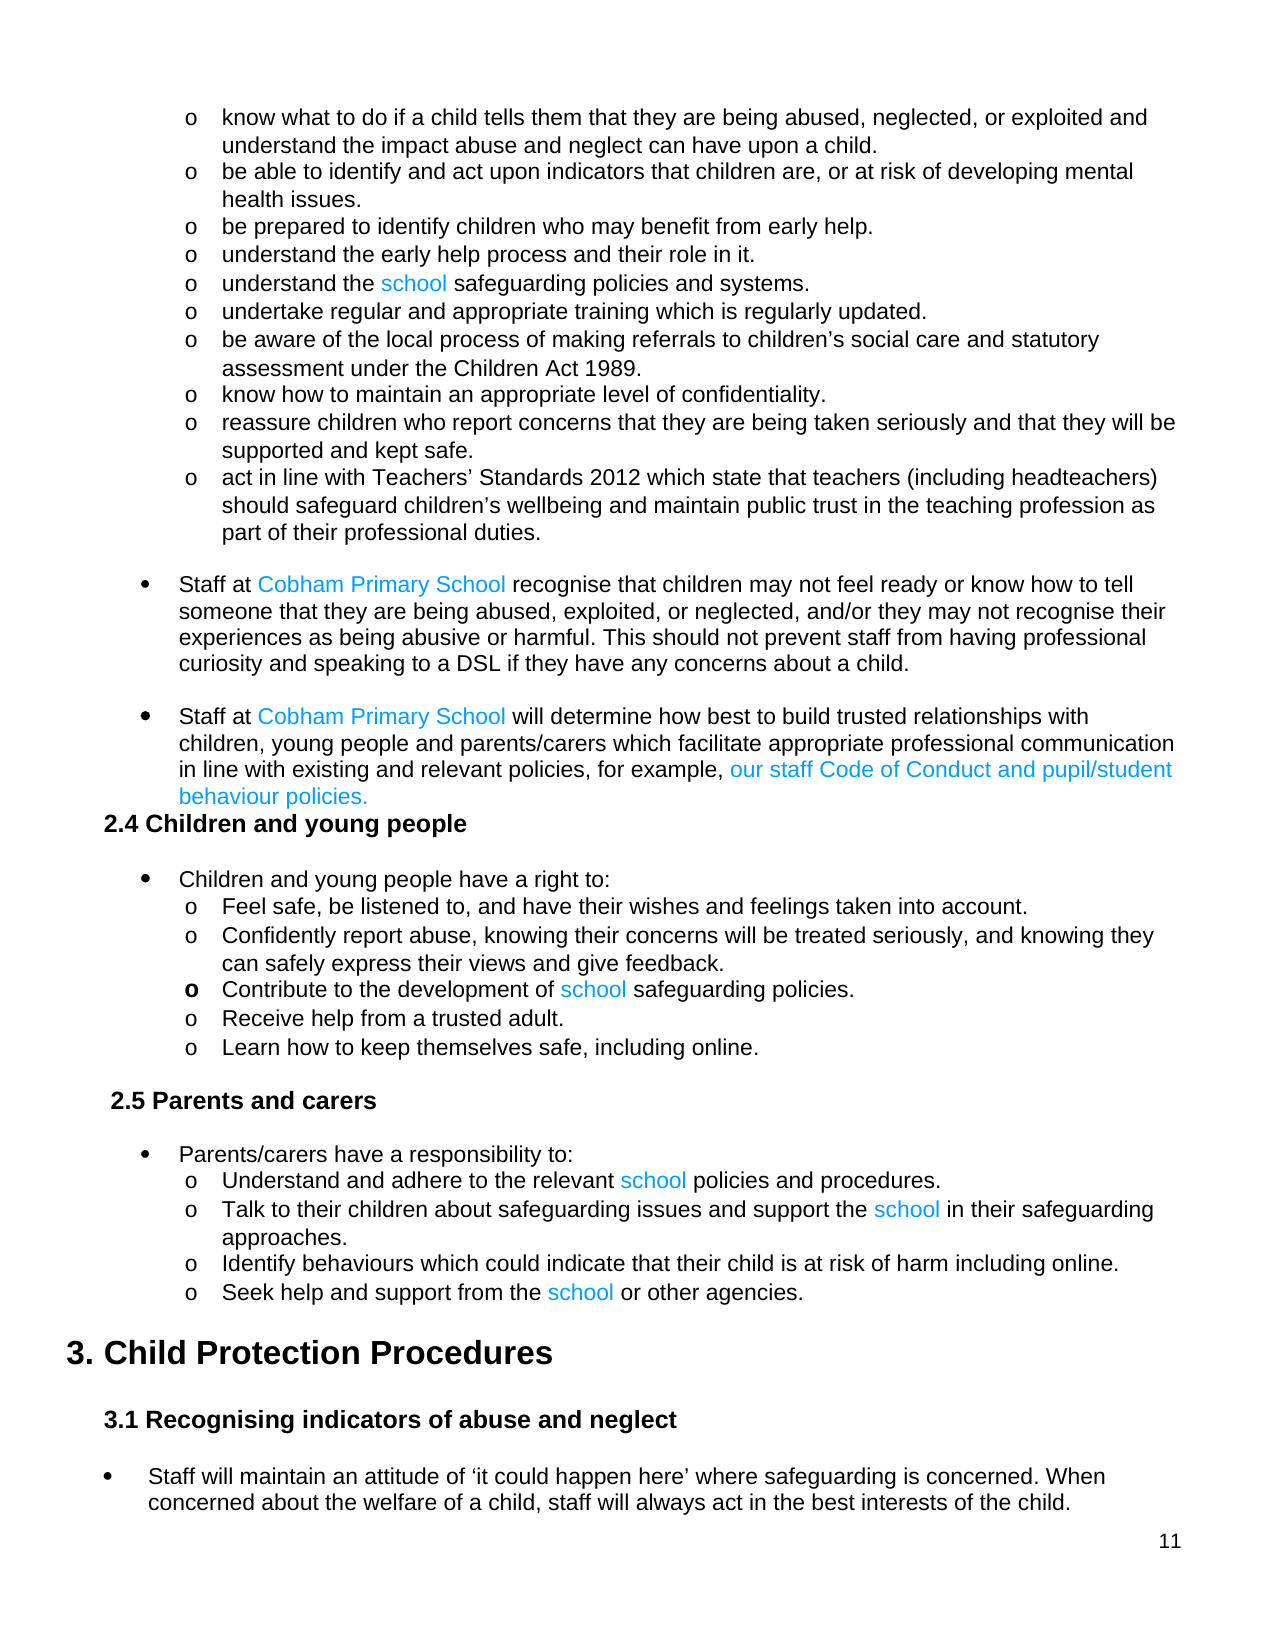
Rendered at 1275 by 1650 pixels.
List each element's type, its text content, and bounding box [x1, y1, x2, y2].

list reassure children who report concerns that they are being taken seriously and that they will be supported and kept safe. [184, 409, 1181, 464]
list Seek help and support from the school or other agencies. [184, 1279, 1181, 1307]
list Identify behaviours which could indicate that their child is at risk of harm including online. [184, 1250, 1181, 1279]
list understand the early help process and their role in it. [184, 241, 1181, 269]
list Learn how to keep themselves safe, including online. [184, 1034, 1181, 1062]
subtitle Child Protection Procedures [66, 1333, 1181, 1372]
list Children and young people have a right to: [141, 866, 1181, 893]
subtitle 2.5 Parents and carers [103, 1086, 1181, 1115]
list understand the school safeguarding policies and systems. [184, 269, 1181, 298]
list be able to identify and act upon indicators that children are, or at risk of developing mental health issues. [184, 158, 1181, 213]
list be aware of the local process of making referrals to children’s social care and statutory assessment under the Children Act 1989. [184, 326, 1181, 381]
list Feel safe, be listened to, and have their wishes and feelings taken into account. [184, 893, 1181, 922]
list Understand and adhere to the relevant school policies and procedures. [184, 1167, 1181, 1196]
list Receive help from a trusted adult. [184, 1005, 1181, 1034]
list Contribute to the development of school safeguarding policies. [184, 976, 1181, 1005]
subtitle 2.4 Children and young people [103, 809, 1181, 838]
list Staff at Cobham Primary School will determine how best to build trusted relationships with children, young people and parents/carers which facilitate appropriate professional communication in line with existing and relevant policies, for example, our staff Code of Conduct and pupil/student behaviour policies. [141, 703, 1181, 809]
list Talk to their children about safeguarding issues and support the school in their safeguarding approaches. [184, 1196, 1181, 1250]
list know what to do if a child tells them that they are being abused, neglected, or exploited and understand the impact abuse and neglect can have upon a child. [184, 103, 1181, 158]
subtitle 3.1 Recognising indicators of abuse and neglect [103, 1405, 1181, 1434]
list undertake regular and appropriate training which is regularly updated. [184, 298, 1181, 326]
list Parents/carers have a responsibility to: [141, 1141, 1181, 1167]
list Staff will maintain an attitude of ‘it could happen here’ where safeguarding is concerned. When concerned about the welfare of a child, staff will always act in the best interests of the child. [103, 1463, 1181, 1516]
list know how to maintain an appropriate level of confidentiality. [184, 381, 1181, 409]
list act in line with Teachers’ Standards 2012 which state that teachers (including headteachers) should safeguard children’s wellbeing and maintain public trust in the teaching profession as part of their professional duties. [184, 464, 1181, 545]
list Confidently report abuse, knowing their concerns will be treated seriously, and knowing they can safely express their views and give feedback. [184, 922, 1181, 976]
list be prepared to identify children who may benefit from early help. [184, 213, 1181, 241]
list Staff at Cobham Primary School recognise that children may not feel ready or know how to tell someone that they are being abused, exploited, or neglected, and/or they may not recognise their experiences as being abusive or harmful. This should not prevent staff from having professional curiosity and speaking to a DSL if they have any concerns about a child. [141, 571, 1181, 677]
